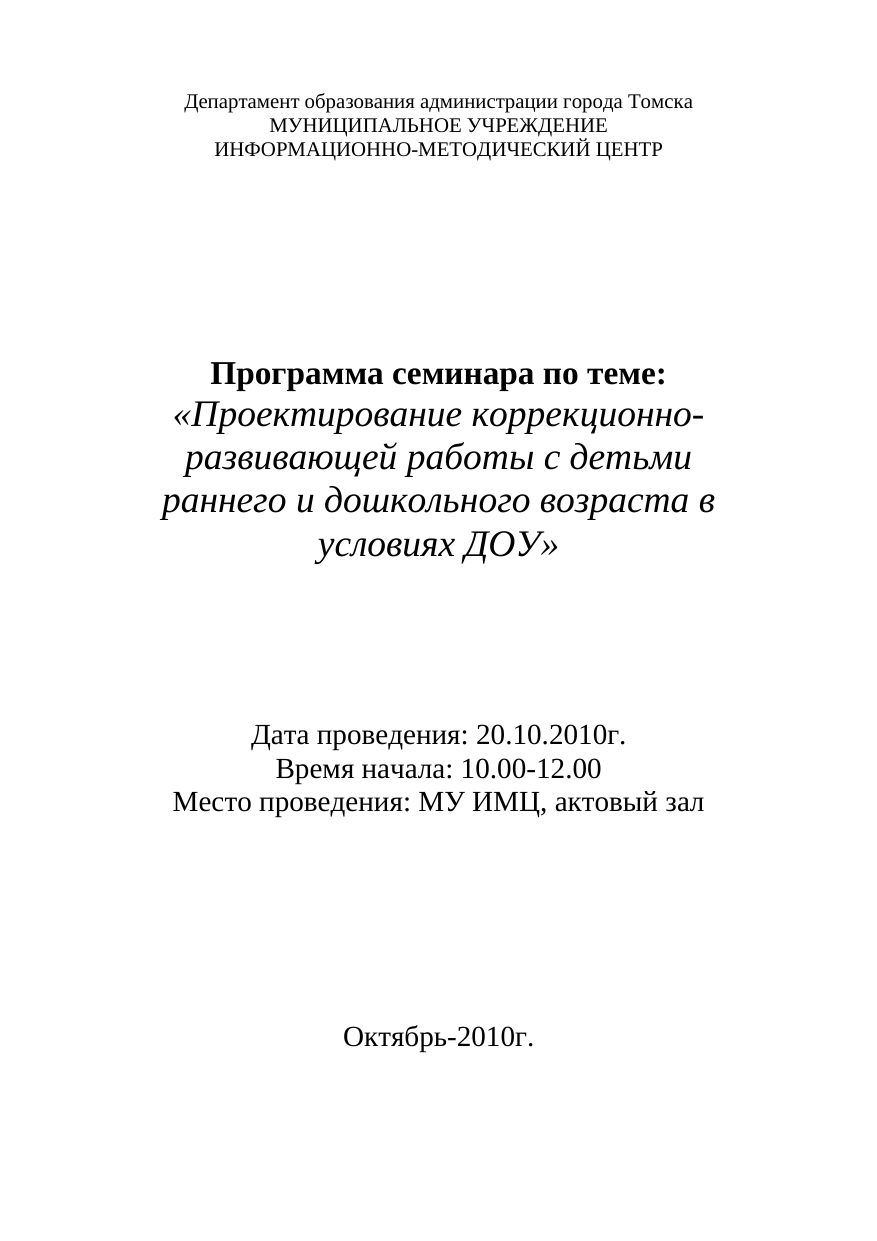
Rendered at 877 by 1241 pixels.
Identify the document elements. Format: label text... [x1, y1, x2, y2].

text Дата проведения: 20.10.2010г. [118, 717, 759, 751]
text ИНФОРМАЦИОННО-МЕТОДИЧЕСКИЙ ЦЕНТР [118, 137, 759, 161]
text Время начала: 10.00-12.00 [118, 751, 759, 784]
text Место проведения: МУ ИМЦ, актовый зал [118, 784, 759, 818]
text Программа семинара по теме: [118, 353, 759, 392]
text Департамент образования администрации города Томска [118, 89, 759, 113]
text Октябрь-2010г. [118, 1019, 759, 1053]
text МУНИЦИПАЛЬНОЕ УЧРЕЖДЕНИЕ [118, 113, 759, 137]
text «Проектирование коррекционно-развивающей работы с детьми раннего и дошкольного возраста в условиях ДОУ» [118, 392, 759, 564]
